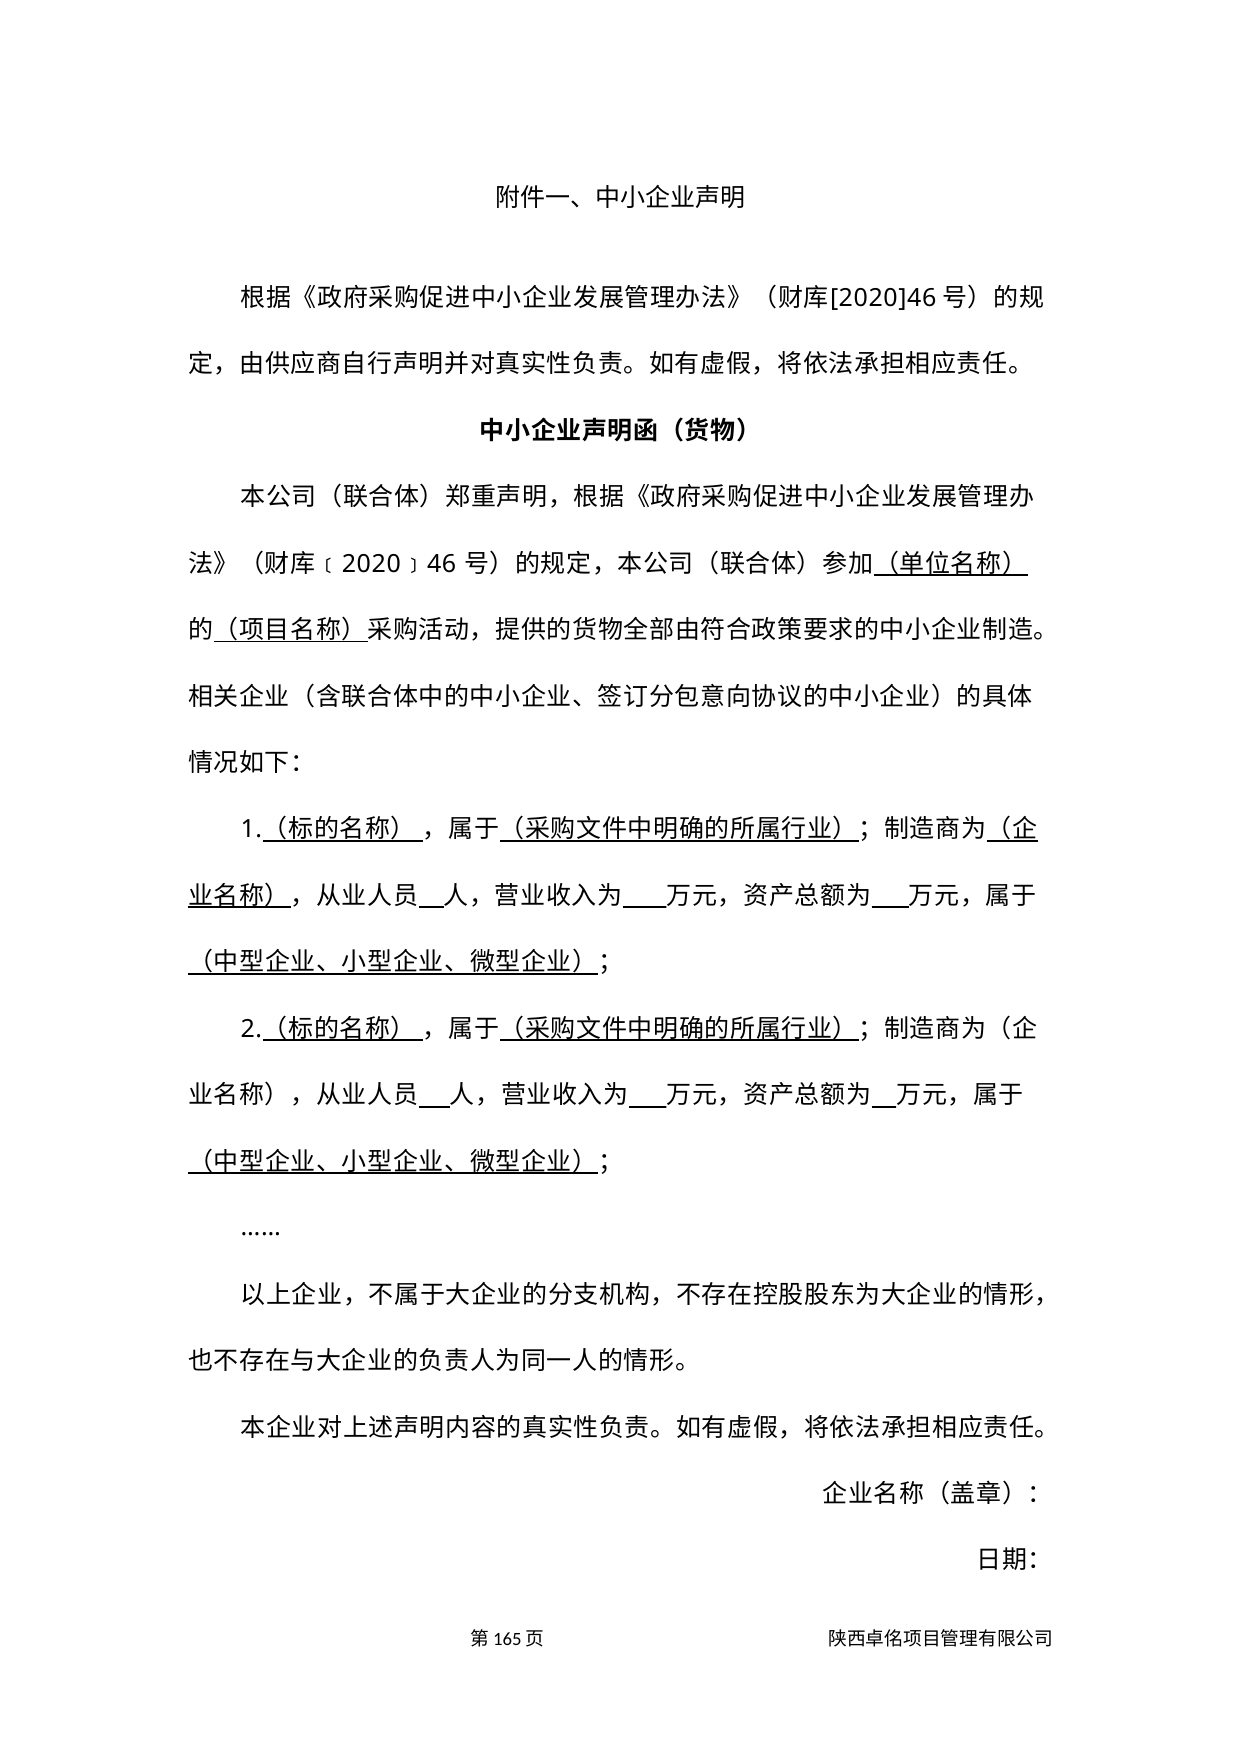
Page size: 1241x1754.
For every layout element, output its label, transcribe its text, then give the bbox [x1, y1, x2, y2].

text 本企业对上述声明内容的真实性负责。如有虚假，将依法承担相应责任。 [188, 1392, 1052, 1458]
text 2.（标的名称） ，属于（采购文件中明确的所属行业）；制造商为（企业名称），从业人员 人，营业收入为 万元，资产总额为 万元，属于（中型企业、小型企业、微型企业）； [188, 993, 1052, 1193]
text 附件一、中小企业声明 [188, 162, 1052, 229]
text 日期： [188, 1525, 1052, 1591]
text 1.（标的名称） ，属于（采购文件中明确的所属行业）；制造商为（企业名称），从业人员 人，营业收入为 万元，资产总额为 万元，属于（中型企业、小型企业、微型企业）； [188, 794, 1052, 993]
text …… [188, 1193, 1052, 1259]
text 企业名称（盖章）： [188, 1458, 1052, 1525]
text 中小企业声明函（货物） [188, 395, 1052, 462]
text 以上企业，不属于大企业的分支机构，不存在控股股东为大企业的情形，也不存在与大企业的负责人为同一人的情形。 [188, 1259, 1052, 1392]
text 本公司（联合体）郑重声明，根据《政府采购促进中小企业发展管理办法》（财库﹝2020﹞46 号）的规定，本公司（联合体）参加（单位名称）的（项目名称）采购活动，提供的货物全部由符合政策要求的中小企业制造。相关企业（含联合体中的中小企业、签订分包意向协议的中小企业）的具体情况如下： [188, 462, 1052, 794]
text 根据《政府采购促进中小企业发展管理办法》（财库[2020]46号）的规定，由供应商自行声明并对真实性负责。如有虚假，将依法承担相应责任。 [188, 262, 1052, 395]
